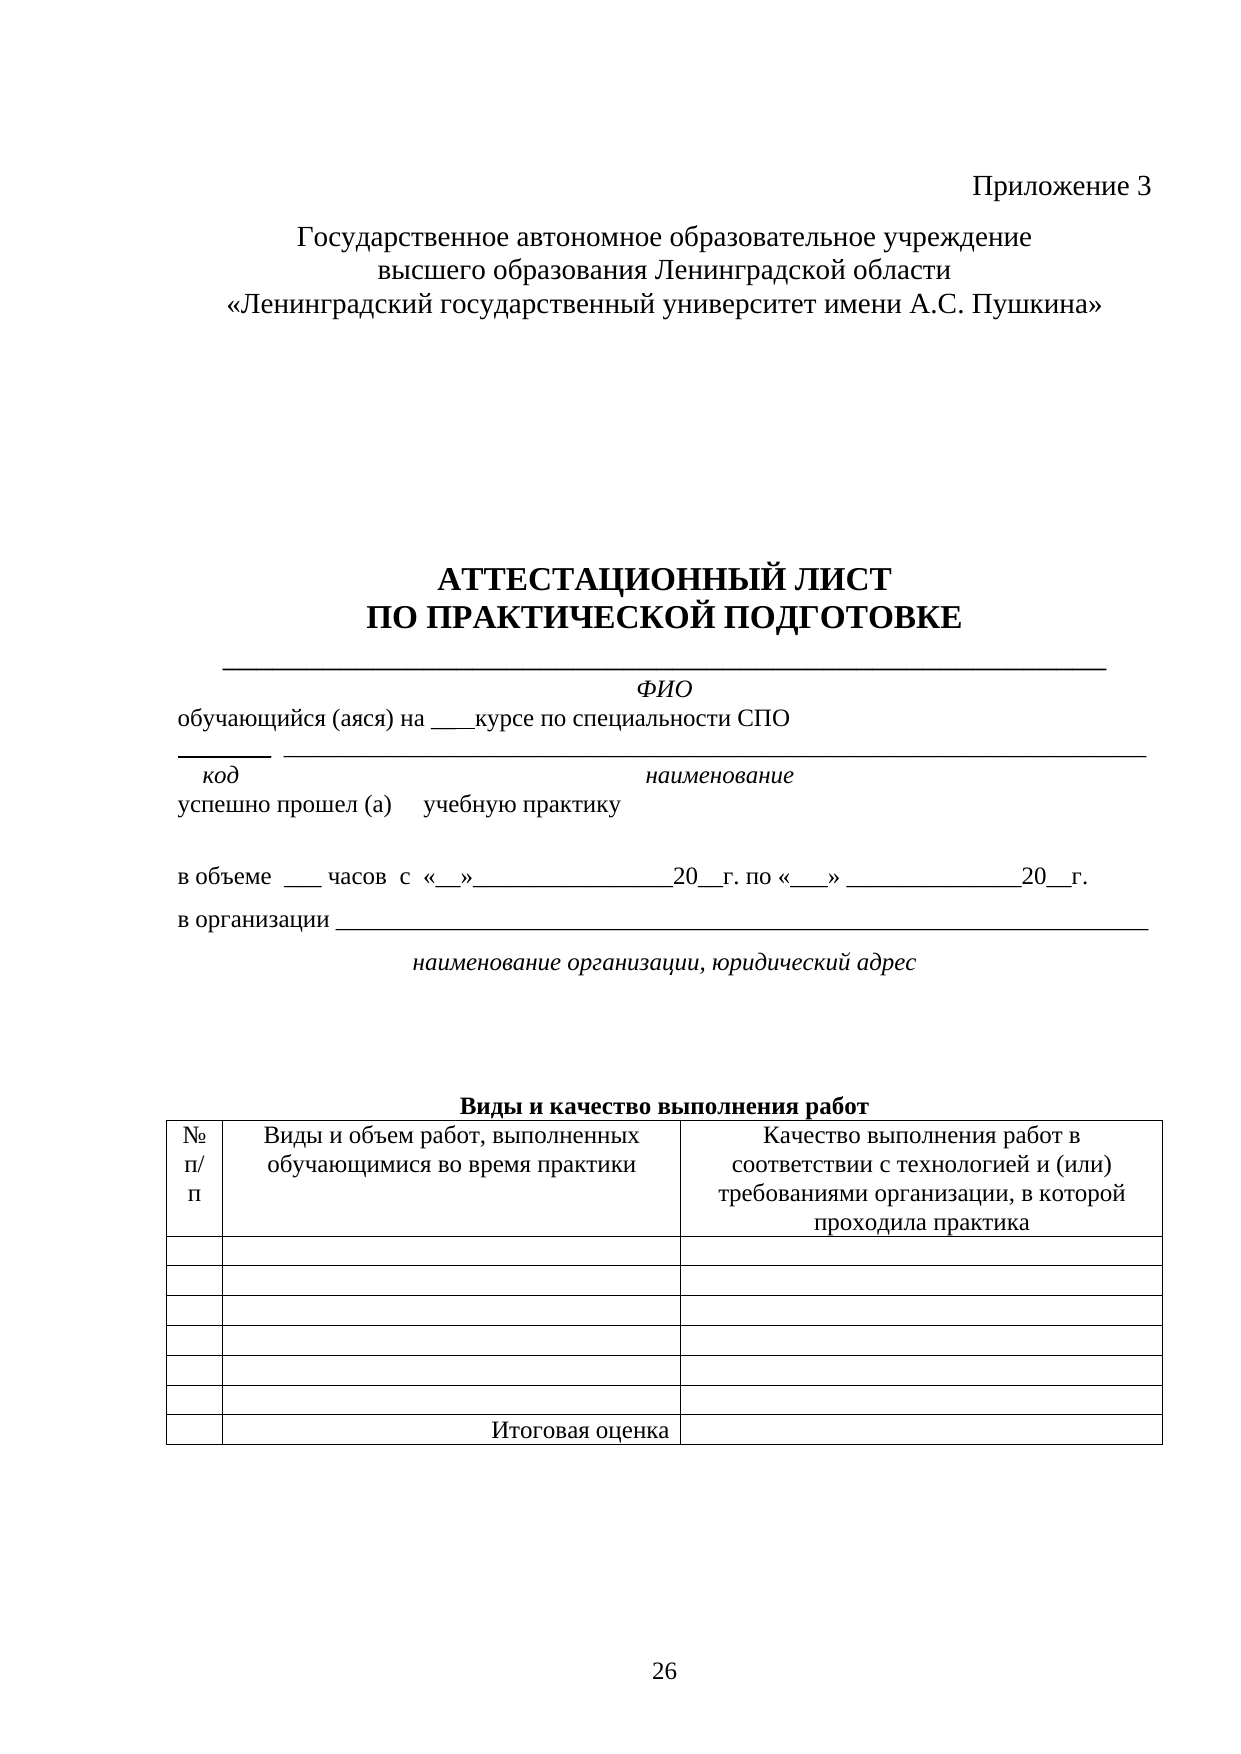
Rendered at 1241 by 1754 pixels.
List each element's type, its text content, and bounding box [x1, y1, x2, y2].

table_cell [167, 1326, 222, 1355]
text _____________________________________________________ [177, 636, 1152, 674]
text обучающийся (аяся) на __ курсе по специальности СПО [177, 703, 1152, 731]
table_cell [167, 1237, 222, 1265]
table_cell [681, 1386, 1162, 1414]
text АТТЕСТАЦИОННЫЙ ЛИСТ [177, 559, 1152, 597]
text Государственное автономное образовательное учреждение [177, 219, 1152, 252]
table_cell [681, 1326, 1162, 1355]
table_cell [223, 1326, 680, 1355]
table_cell [681, 1266, 1162, 1295]
table_cell [223, 1237, 680, 1265]
table_cell [681, 1296, 1162, 1325]
table_cell [681, 1415, 1162, 1444]
table_cell [167, 1415, 222, 1444]
table_cell [167, 1266, 222, 1295]
table_cell [223, 1296, 680, 1325]
table_header Виды и объем работ, выполненных обучающимися во время практики [223, 1121, 680, 1236]
text высшего образования Ленинградской области [177, 252, 1152, 286]
text в организации _________________________________________________________________ [177, 904, 1152, 933]
table_header Качество выполнения работ в соответствии с технологией и (или) требованиями организации, в которой проходила практика [681, 1121, 1162, 1236]
text ПО ПРАКТИЧЕСКОЙ ПОДГОТОВКЕ [177, 597, 1152, 636]
text в объеме ___ часов с «__»________________20__г. по «___» ______________20__г. [177, 861, 1152, 889]
text наименование организации, юридический адрес [177, 947, 1152, 976]
text Виды и качество выполнения работ [177, 1091, 1152, 1119]
table_cell [223, 1266, 680, 1295]
table_cell [223, 1356, 680, 1384]
table_cell [681, 1356, 1162, 1384]
table_cell [167, 1356, 222, 1384]
table_cell [167, 1296, 222, 1325]
table_cell Итоговая оценка [223, 1415, 680, 1444]
table_cell [223, 1386, 680, 1414]
text успешно прошел (а) учебную практику [177, 789, 1152, 818]
text код наименование [177, 760, 1152, 789]
table_header № п/п [167, 1121, 222, 1236]
table_cell [167, 1386, 222, 1414]
table_cell [681, 1237, 1162, 1265]
text Приложение 3 [177, 168, 1152, 202]
text ФИО [177, 674, 1152, 703]
text «Ленинградский государственный университет имени А.С. Пушкина» [177, 286, 1152, 319]
text _____ _____________________________________________________________________ [177, 731, 1152, 760]
